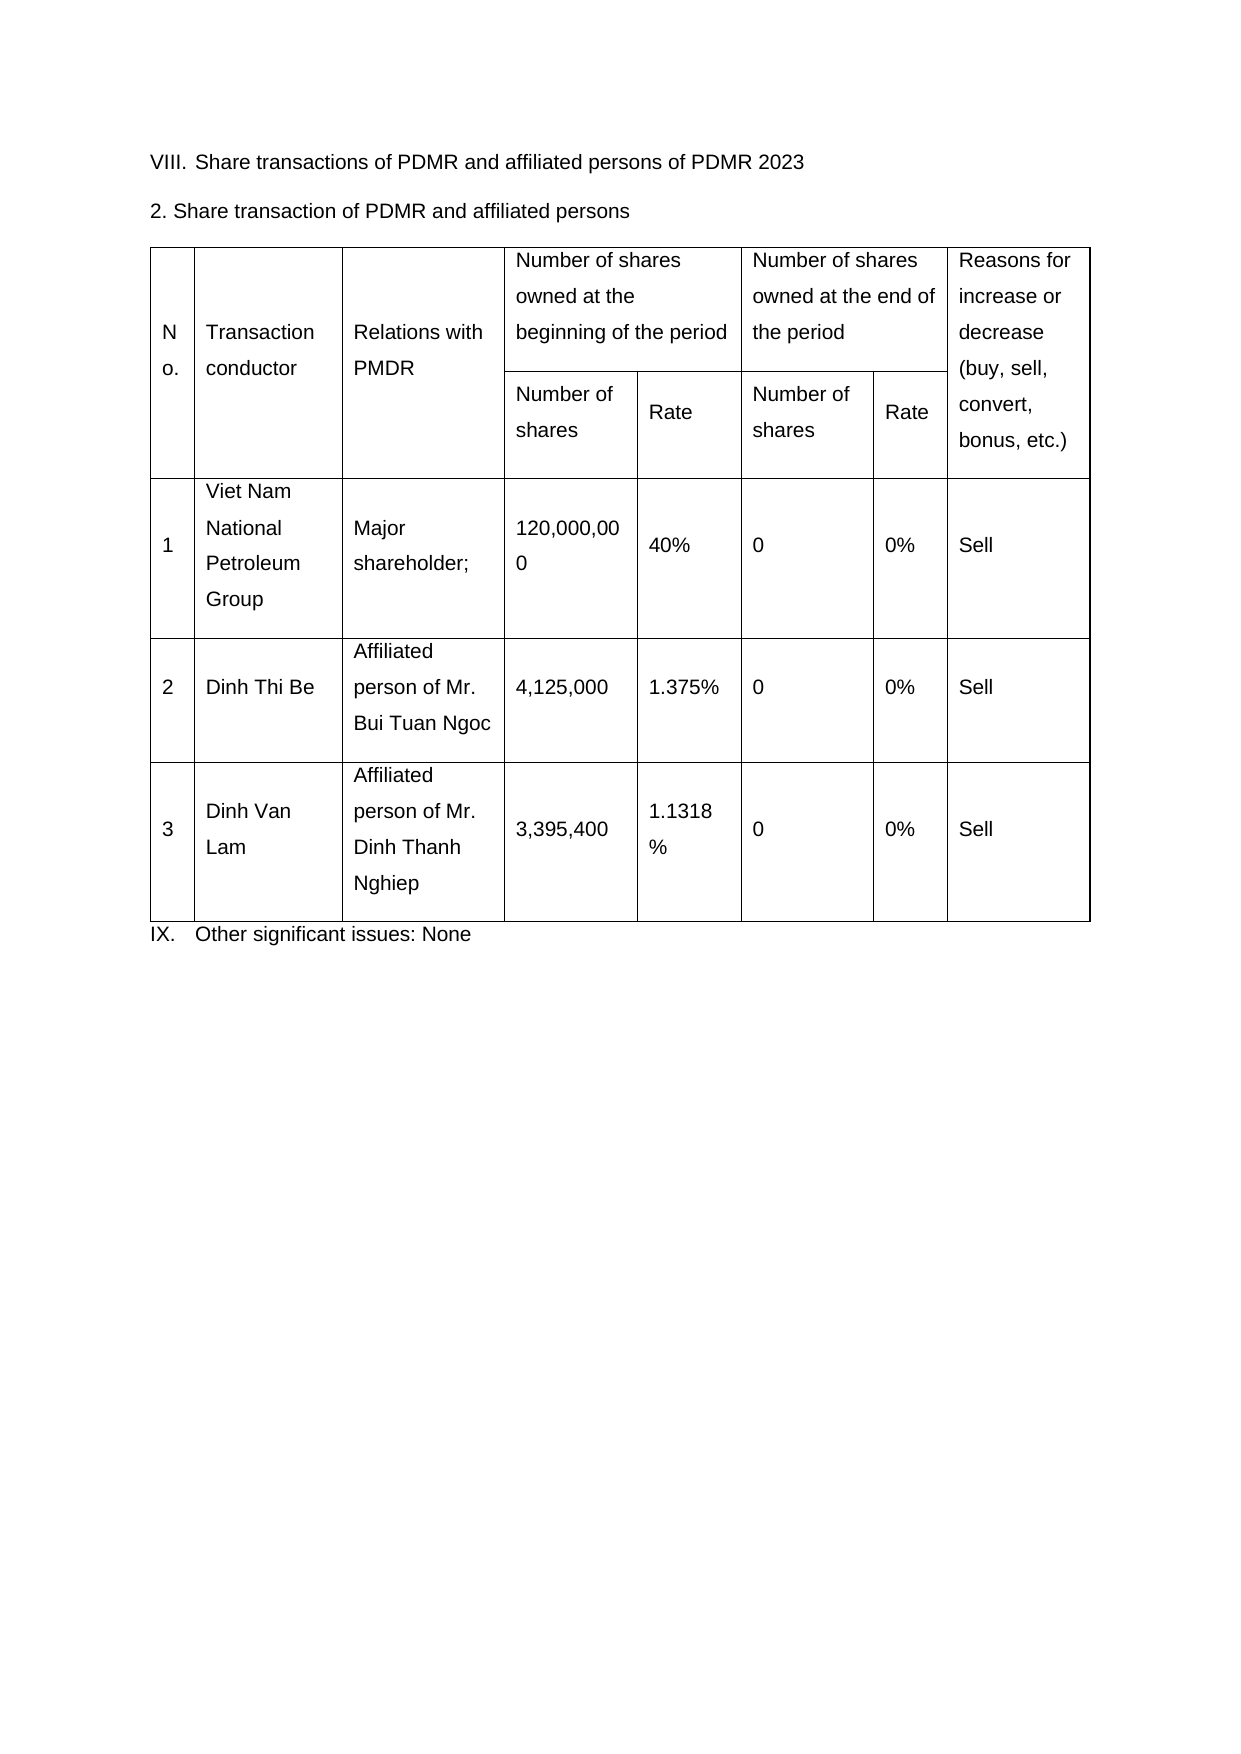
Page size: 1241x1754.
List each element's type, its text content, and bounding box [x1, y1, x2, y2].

table_cell Sell [948, 479, 1089, 638]
table_cell Dinh Thi Be [195, 639, 342, 762]
table_header Relations with PMDR [343, 248, 504, 478]
table_cell 0% [874, 479, 947, 638]
table_header Number of shares owned at the beginning of the period [505, 248, 741, 371]
table_header Number of shares owned at the end of the period [742, 248, 947, 371]
table_cell 3 [151, 763, 194, 921]
table_cell 1.1318% [638, 763, 741, 921]
table_cell 1 [151, 479, 194, 638]
table_cell 3,395,400 [505, 763, 637, 921]
list Share transactions of PDMR and affiliated persons of PDMR 2023 [195, 150, 1090, 174]
table_cell 0% [874, 763, 947, 921]
table_cell 0 [742, 639, 873, 762]
text 2. Share transaction of PDMR and affiliated persons [150, 198, 1090, 222]
table_cell 2 [151, 639, 194, 762]
table_cell Rate [638, 372, 741, 478]
table_cell 0 [742, 763, 873, 921]
table_header Transaction conductor [195, 248, 342, 478]
table_cell Sell [948, 639, 1089, 762]
table_cell Rate [874, 372, 947, 478]
table_cell Viet Nam National Petroleum Group [195, 479, 342, 638]
table_cell Affiliated person of Mr. Bui Tuan Ngoc [343, 639, 504, 762]
table_cell 40% [638, 479, 741, 638]
table_cell 4,125,000 [505, 639, 637, 762]
table_cell 0 [742, 479, 873, 638]
table_header No. [151, 248, 194, 478]
table_cell Major shareholder; [343, 479, 504, 638]
table_cell Number of shares [742, 372, 873, 478]
table_cell 1.375% [638, 639, 741, 762]
table_cell 120,000,000 [505, 479, 637, 638]
table_header Reasons for increase or decrease (buy, sell, convert, bonus, etc.) [948, 248, 1089, 478]
table_cell Number of shares [505, 372, 637, 478]
table_cell 0% [874, 639, 947, 762]
table_cell Sell [948, 763, 1089, 921]
table_cell Affiliated person of Mr. Dinh Thanh Nghiep [343, 763, 504, 921]
table_cell Dinh Van Lam [195, 763, 342, 921]
list Other significant issues: None [195, 922, 1090, 946]
